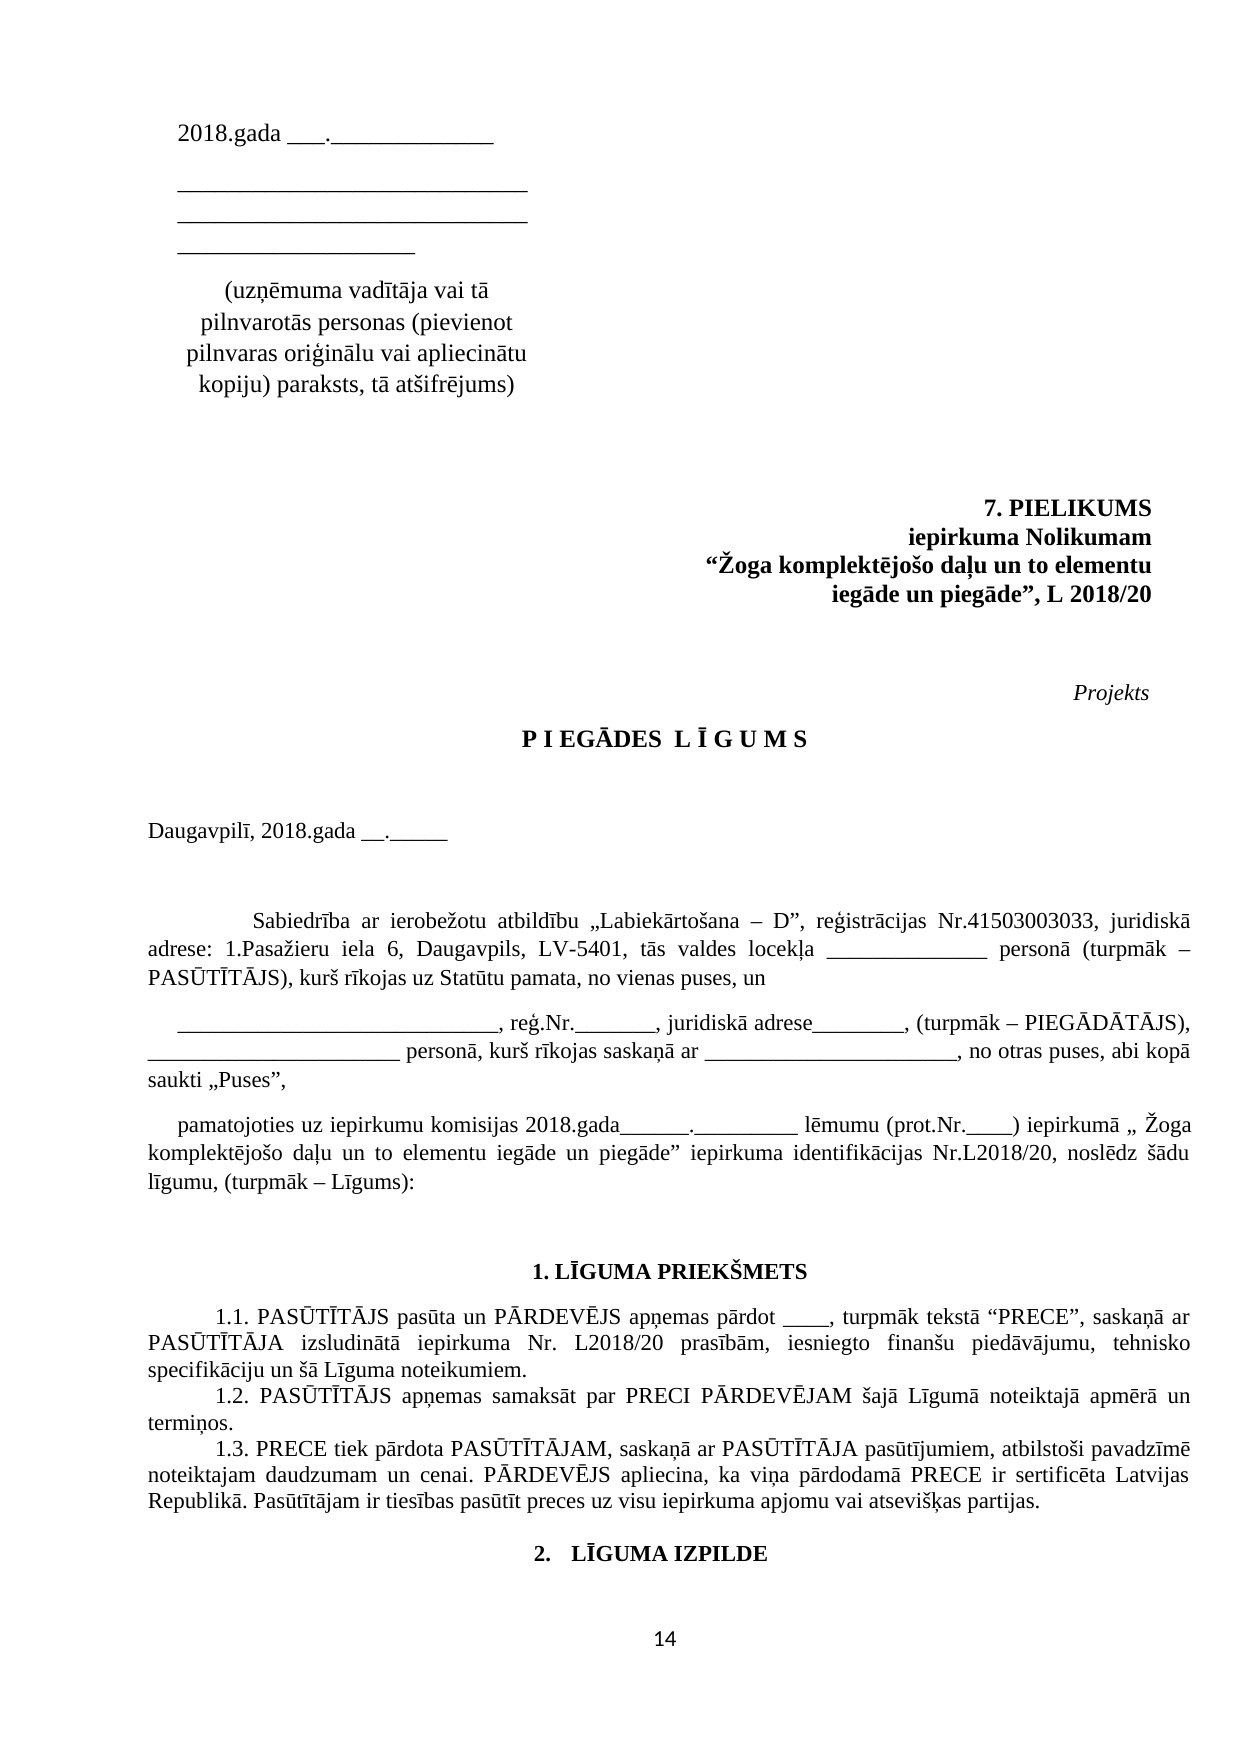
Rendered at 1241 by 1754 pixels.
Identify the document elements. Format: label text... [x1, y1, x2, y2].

text P I EGĀDES L Ī G U M S [177, 724, 1152, 753]
list 1.2. PASŪTĪTĀJS apņemas samaksāt par PRECI PĀRDEVĒJAM šajā Līgumā noteiktajā apmērā un termiņos. [148, 1382, 1192, 1435]
text 1. LĪGUMA PRIEKŠMETS [148, 1258, 1192, 1284]
text iegāde un piegāde”, L 2018/20 [148, 579, 1152, 608]
list 1.3. PRECE tiek pārdota PASŪTĪTĀJAM, saskaņā ar PASŪTĪTĀJA pasūtījumiem, atbilstoši pavadzīmē noteiktajam daudzumam un cenai. PĀRDEVĒJS apliecina, ka viņa pārdodamā PRECE ir sertificēta Latvijas Republikā. Pasūtītājam ir tiesības pasūtīt preces uz visu iepirkuma apjomu vai atsevišķas partijas. [148, 1435, 1192, 1514]
text pamatojoties uz iepirkumu komisijas 2018.gada______._________ lēmumu (prot.Nr.____) iepirkumā „ Žoga komplektējošo daļu un to elementu iegāde un piegāde” iepirkuma identifikācijas Nr.L2018/20, noslēdz šādu līgumu, (turpmāk – Līgums): [148, 1111, 1192, 1194]
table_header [166, 118, 547, 464]
text Sabiedrība ar ierobežotu atbildību „Labiekārtošana – D”, reģistrācijas Nr.41503003033, juridiskā adrese: 1.Pasažieru iela 6, Daugavpils, LV-5401, tās valdes locekļa ______________ personā (turpmāk – PASŪTĪTĀJS), kurš rīkojas uz Statūtu pamata, no vienas puses, un [148, 907, 1192, 990]
list LĪGUMA IZPILDE [110, 1540, 1192, 1567]
text iepirkuma Nolikumam [148, 522, 1152, 550]
text “Žoga komplektējošo daļu un to elementu [148, 550, 1152, 579]
text Projekts [177, 679, 1152, 705]
text Daugavpilī, 2018.gada __._____ [148, 817, 1192, 843]
list 1.1. PASŪTĪTĀJS pasūta un PĀRDEVĒJS apņemas pārdot ____, turpmāk tekstā “PRECE”, saskaņā ar PASŪTĪTĀJA izsludinātā iepirkuma Nr. L2018/20 prasībām, iesniegto finanšu piedāvājumu, tehnisko specifikāciju un šā Līguma noteikumiem. [148, 1303, 1192, 1382]
text ____________________________, reģ.Nr._______, juridiskā adrese________, (turpmāk – PIEGĀDĀTĀJS), ______________________ personā, kurš rīkojas saskaņā ar ______________________, no otras puses, abi kopā saukti „Puses”, [148, 1009, 1192, 1092]
text 7. PIELIKUMS [177, 493, 1152, 522]
